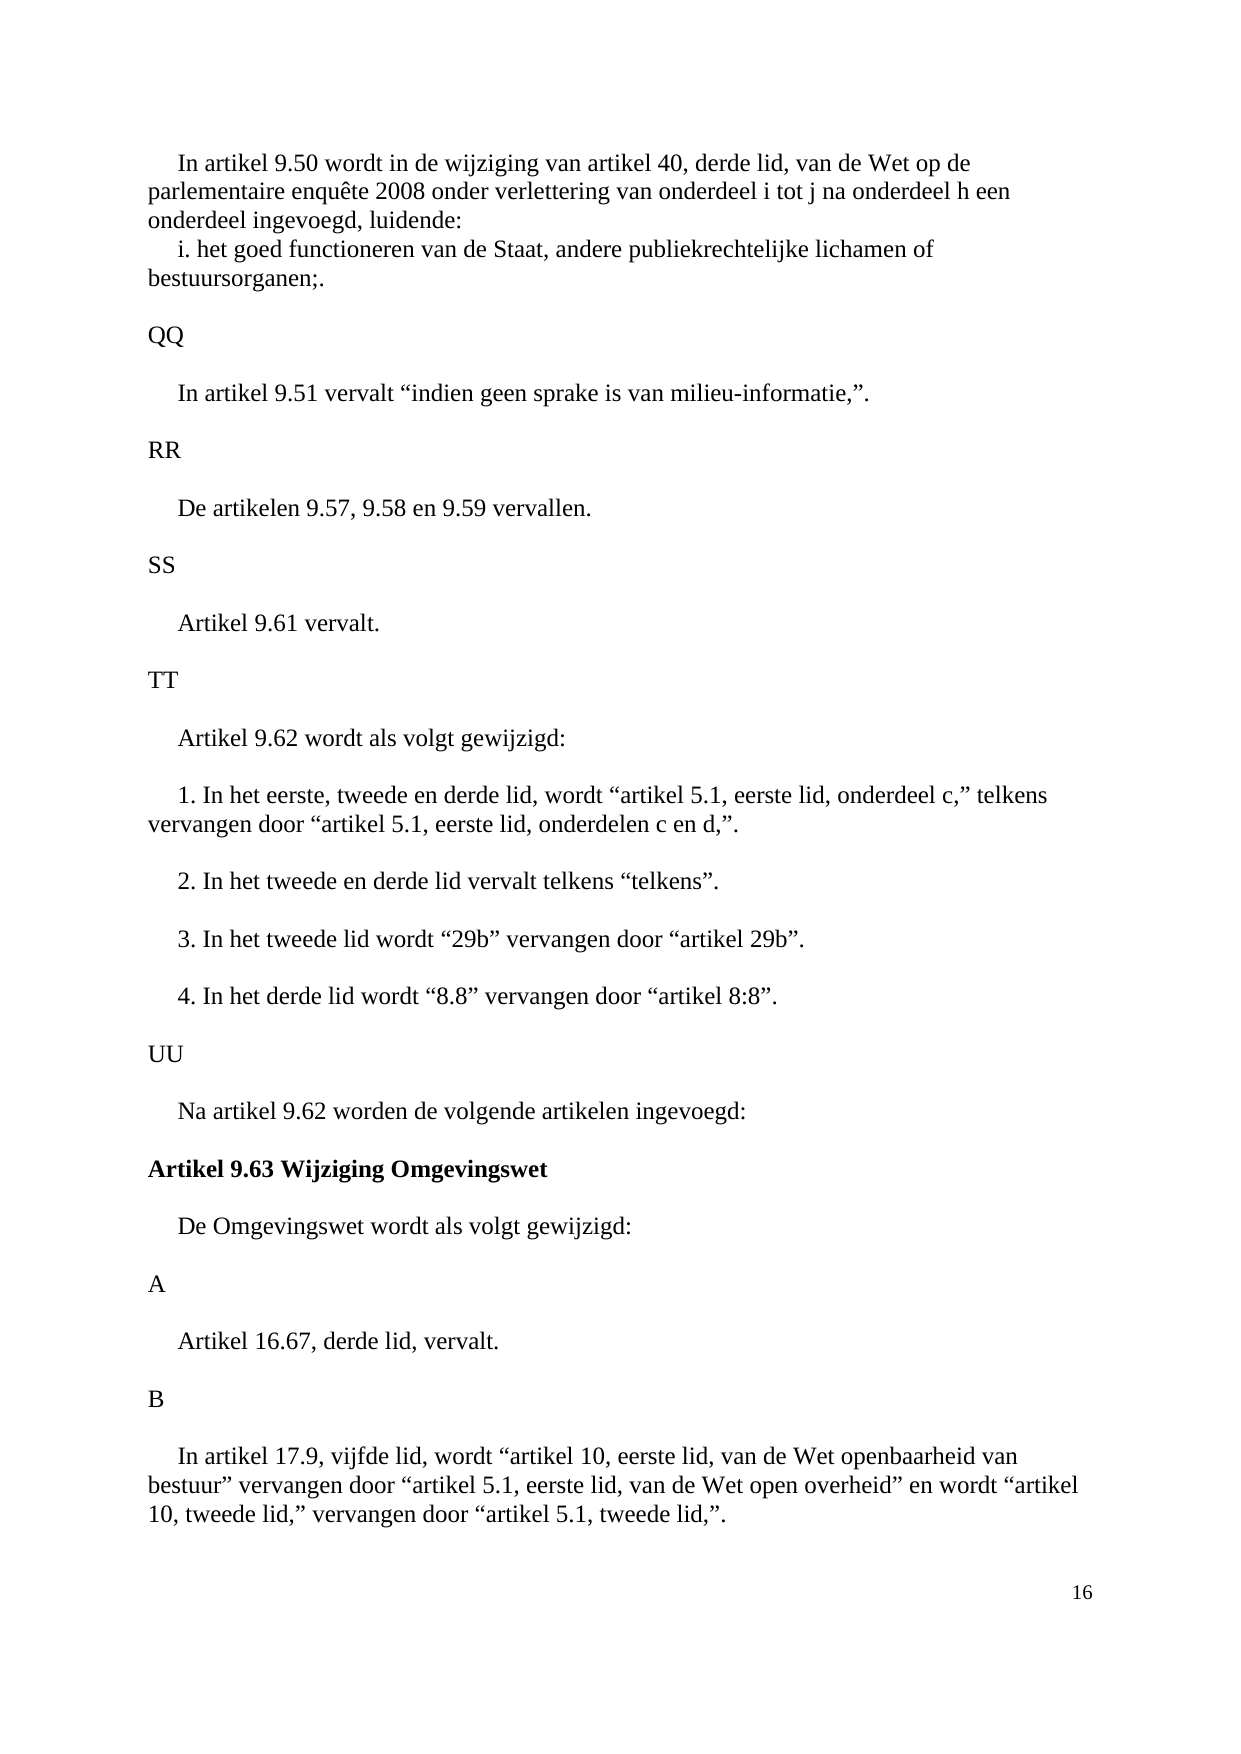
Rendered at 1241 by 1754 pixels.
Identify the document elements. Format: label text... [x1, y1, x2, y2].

text Na artikel 9.62 worden de volgende artikelen ingevoegd: [148, 1096, 1092, 1125]
text 1. In het eerste, tweede en derde lid, wordt “artikel 5.1, eerste lid, onderdeel c,” telkens vervangen door “artikel 5.1, eerste lid, onderdelen c en d,”. [148, 780, 1092, 838]
text QQ [148, 320, 1092, 349]
text SS [148, 550, 1092, 579]
text TT [148, 665, 1092, 694]
text RR [148, 435, 1092, 464]
text Artikel 16.67, derde lid, vervalt. [148, 1326, 1092, 1355]
text 3. In het tweede lid wordt “29b” vervangen door “artikel 29b”. [148, 924, 1092, 953]
text De artikelen 9.57, 9.58 en 9.59 vervallen. [148, 493, 1092, 521]
text In artikel 9.51 vervalt “indien geen sprake is van milieu-informatie,”. [148, 378, 1092, 406]
text 4. In het derde lid wordt “8.8” vervangen door “artikel 8:8”. [148, 981, 1092, 1010]
text Artikel 9.63 Wijziging Omgevingswet [148, 1154, 1092, 1183]
text 2. In het tweede en derde lid vervalt telkens “telkens”. [148, 866, 1092, 895]
text UU [148, 1039, 1092, 1068]
text De Omgevingswet wordt als volgt gewijzigd: [148, 1211, 1092, 1240]
text Artikel 9.61 vervalt. [148, 608, 1092, 636]
text Artikel 9.62 wordt als volgt gewijzigd: [148, 723, 1092, 751]
text A [148, 1269, 1092, 1298]
text In artikel 9.50 wordt in de wijziging van artikel 40, derde lid, van de Wet op de parlementaire enquête 2008 onder verlettering van onderdeel i tot j na onderdeel h een onderdeel ingevoegd, luidende: [148, 148, 1092, 234]
text i. het goed functioneren van de Staat, andere publiekrechtelijke lichamen of bestuursorganen;. [148, 234, 1092, 291]
text B [148, 1384, 1092, 1413]
text In artikel 17.9, vijfde lid, wordt “artikel 10, eerste lid, van de Wet openbaarheid van bestuur” vervangen door “artikel 5.1, eerste lid, van de Wet open overheid” en wordt “artikel 10, tweede lid,” vervangen door “artikel 5.1, tweede lid,”. [148, 1441, 1092, 1528]
